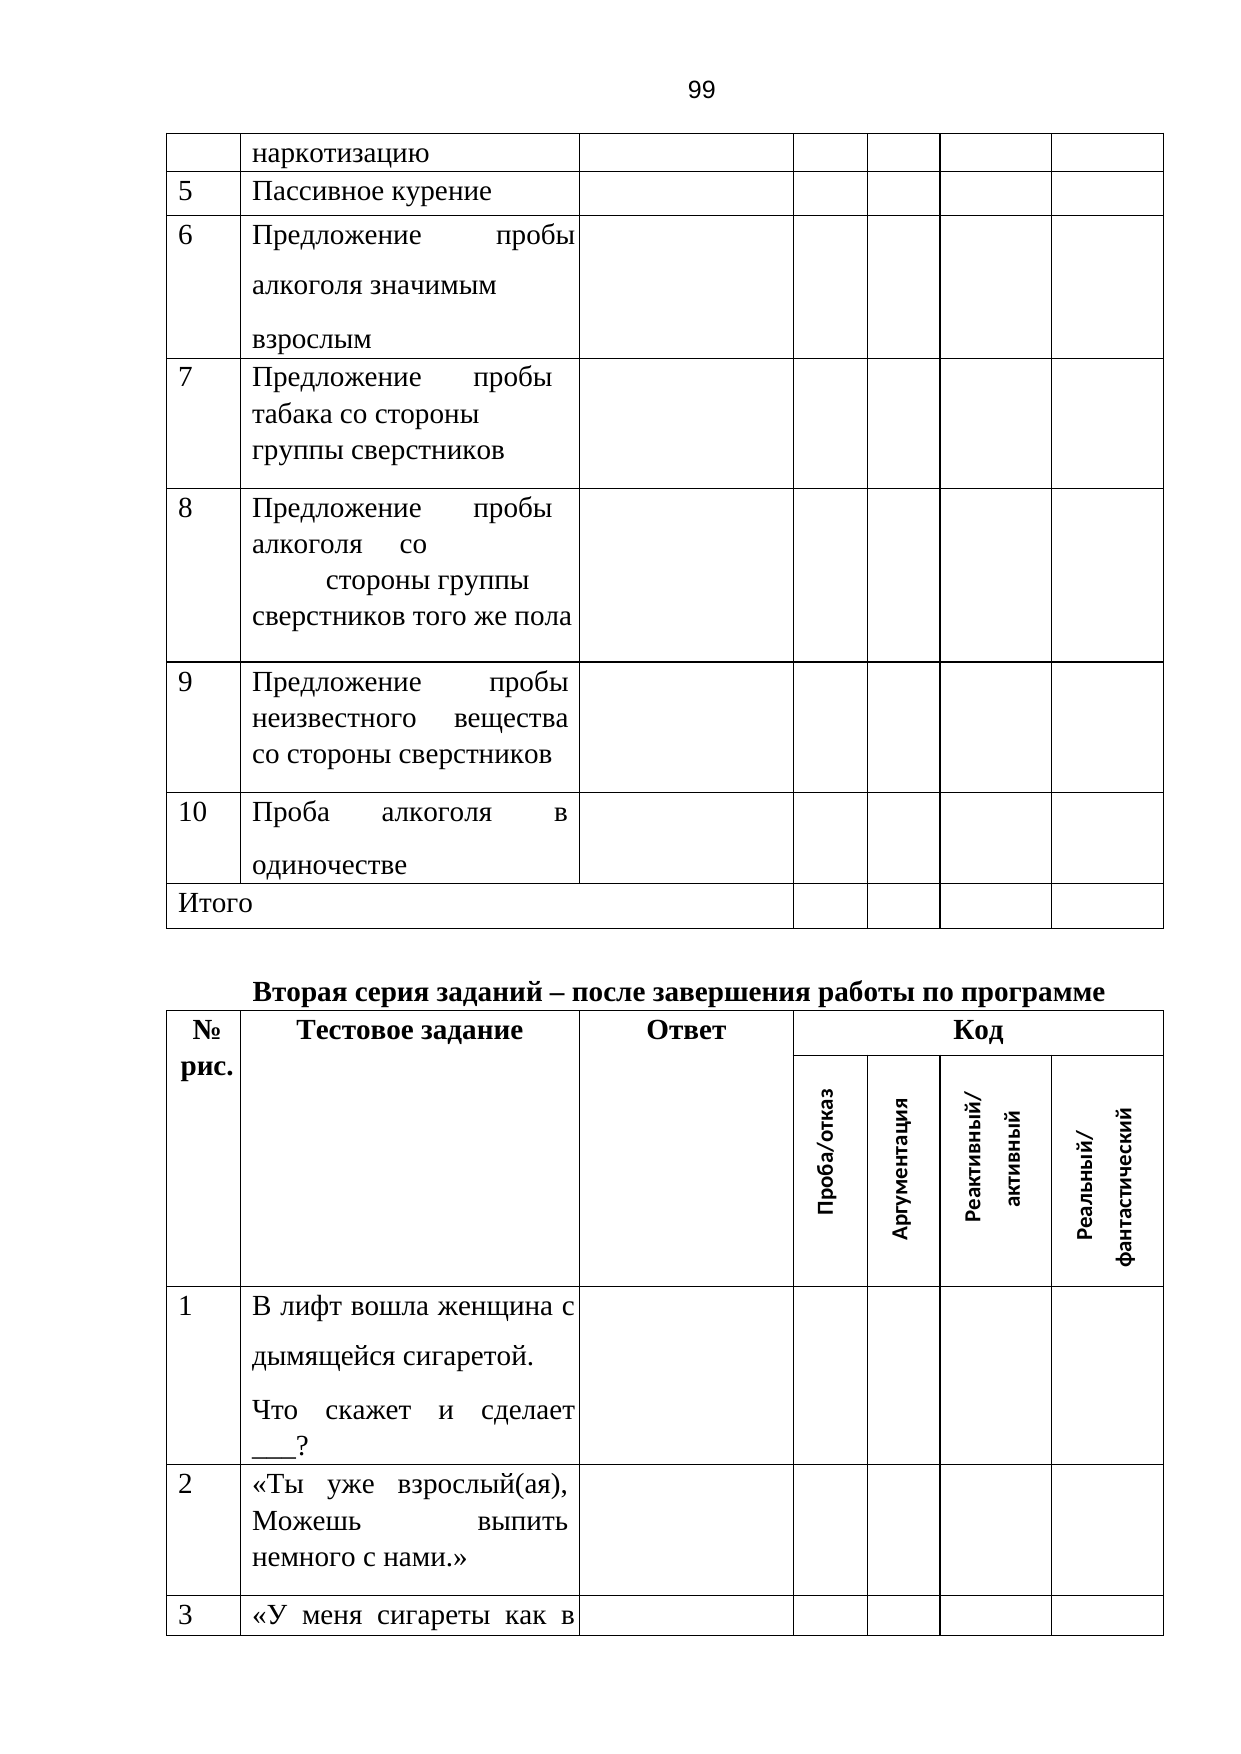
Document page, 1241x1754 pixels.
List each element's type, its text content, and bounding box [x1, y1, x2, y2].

table_cell 7 [167, 359, 240, 488]
table_cell 1 [167, 1287, 240, 1464]
table_cell [868, 1056, 939, 1286]
table_cell [941, 663, 1051, 792]
table_cell [941, 884, 1051, 927]
table_cell [580, 663, 793, 792]
table_cell [868, 134, 939, 171]
table_header Код [794, 1011, 1163, 1054]
table_cell [868, 489, 939, 661]
table_cell [580, 793, 793, 883]
table_cell [868, 216, 939, 357]
table_cell [1052, 359, 1163, 488]
table_cell Предложение пробы табака со стороны группы сверстников [241, 359, 579, 488]
table_cell [1052, 1287, 1163, 1464]
table_cell 4 [167, 134, 240, 171]
table_cell [794, 1596, 867, 1635]
table_cell 9 [167, 663, 240, 792]
table_cell [941, 793, 1051, 883]
table_cell [580, 1287, 793, 1464]
table_cell [941, 1287, 1051, 1464]
table_header Тестовое задание [241, 1011, 579, 1286]
table_cell Проба алкоголя в одиночестве [241, 793, 579, 883]
table_cell [580, 1596, 793, 1635]
table_cell [868, 663, 939, 792]
table_cell [1052, 134, 1163, 171]
table_cell Предложение пробы алкоголя значимым взрослым [241, 216, 579, 357]
table_cell [868, 1465, 939, 1595]
table_cell [1052, 216, 1163, 357]
table_cell [580, 134, 793, 171]
table_cell [580, 172, 793, 215]
table_cell 2 [167, 1465, 240, 1595]
table_cell 10 [167, 793, 240, 883]
table_cell В лифт вошла женщина с дымящейся сигаретой. Что скажет и сделает ___? [241, 1287, 579, 1464]
table_cell 8 [167, 489, 240, 661]
table_cell [868, 1596, 939, 1635]
table_cell «Ты уже взрослый(ая), Можешь выпить немного с нами.» [241, 1465, 579, 1595]
table_cell [794, 884, 867, 927]
table_cell Предложение пробы алкоголя со стороны группы сверстников того же пола [241, 489, 579, 661]
table_cell [941, 359, 1051, 488]
table_cell [1052, 1056, 1163, 1286]
table_cell Пассивное курение [241, 172, 579, 215]
table_cell [580, 1465, 793, 1595]
table_cell [580, 216, 793, 357]
table_cell 5 [167, 172, 240, 215]
table_cell [941, 1596, 1051, 1635]
table_cell [1052, 172, 1163, 215]
table_cell [941, 1056, 1051, 1286]
table_cell [868, 359, 939, 488]
table_cell [941, 216, 1051, 357]
table_cell [1052, 663, 1163, 792]
table_cell [580, 359, 793, 488]
table_cell [1052, 1596, 1163, 1635]
table_cell [794, 216, 867, 357]
table_cell [794, 489, 867, 661]
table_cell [241, 1596, 579, 1635]
table_cell [794, 1056, 867, 1286]
table_cell [868, 884, 939, 927]
table_cell [941, 489, 1051, 661]
table_cell [868, 793, 939, 883]
table_cell Итого [167, 884, 793, 927]
table_cell Предложение пробы неизвестного вещества со стороны сверстников [241, 663, 579, 792]
table_cell [1052, 489, 1163, 661]
table_cell [794, 663, 867, 792]
table_cell [1052, 793, 1163, 883]
table_cell [1052, 1465, 1163, 1595]
table_cell [868, 172, 939, 215]
table_cell [794, 793, 867, 883]
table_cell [241, 134, 579, 171]
table_cell [794, 1465, 867, 1595]
table_cell [1052, 884, 1163, 927]
table_cell [794, 172, 867, 215]
table_cell [868, 1287, 939, 1464]
table_header Ответ [580, 1011, 793, 1286]
table_cell [941, 134, 1051, 171]
text Вторая серия заданий – после завершения работы по программе [252, 974, 1208, 1008]
table_header № рис. [167, 1011, 240, 1286]
table_cell [794, 359, 867, 488]
table_cell [794, 134, 867, 171]
table_cell 6 [167, 216, 240, 357]
table_cell [794, 1287, 867, 1464]
table_cell [941, 1465, 1051, 1595]
table_cell [580, 489, 793, 661]
table_cell 3 [167, 1596, 240, 1635]
table_cell [941, 172, 1051, 215]
